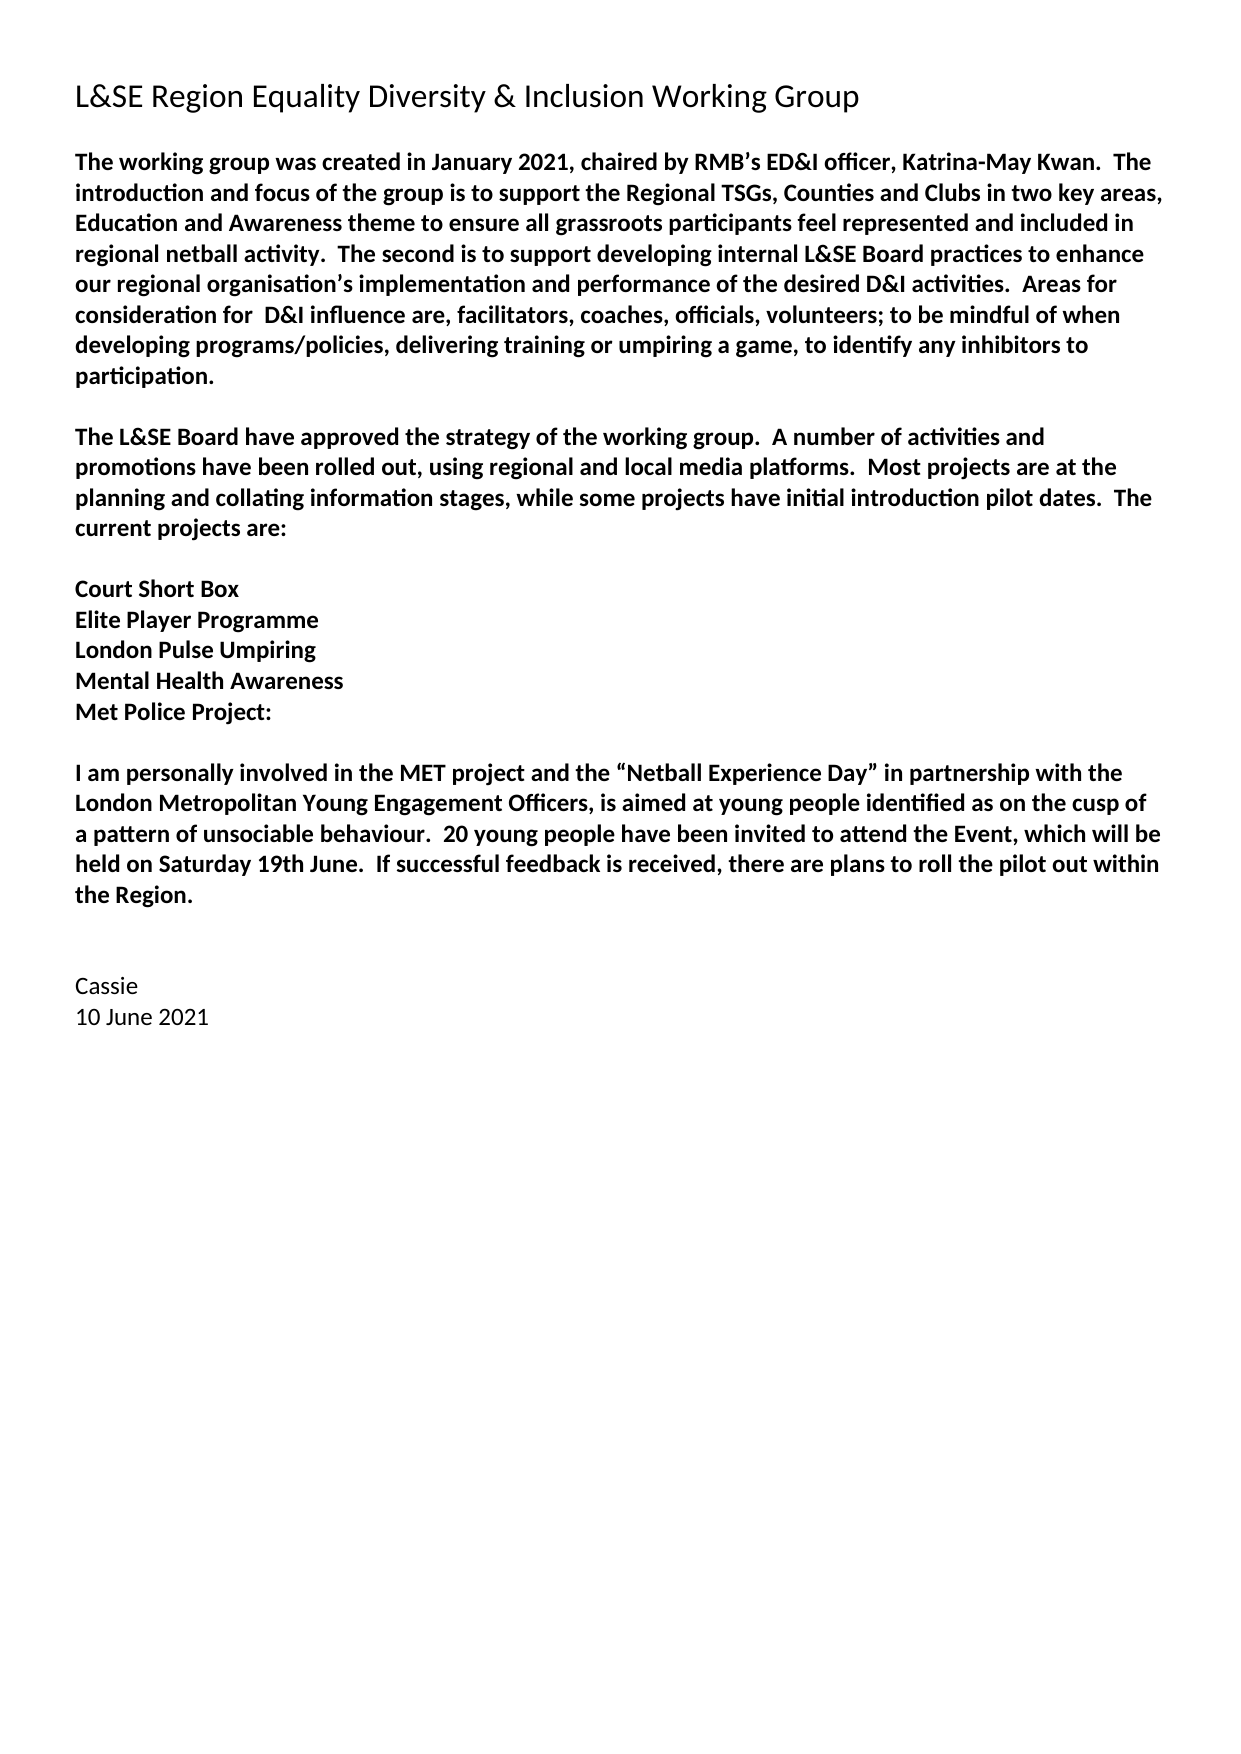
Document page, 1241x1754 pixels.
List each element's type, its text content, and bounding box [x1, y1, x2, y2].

text The working group was created in January 2021, chaired by RMB’s ED&I officer, Katrina-May Kwan. The introduction and focus of the group is to support the Regional TSGs, Counties and Clubs in two key areas, Education and Awareness theme to ensure all grassroots participants feel represented and included in regional netball activity. The second is to support developing internal L&SE Board practices to enhance our regional organisation’s implementation and performance of the desired D&I activities. Areas for consideration for D&I influence are, facilitators, coaches, officials, volunteers; to be mindful of when developing programs/policies, delivering training or umpiring a game, to identify any inhibitors to participation. [75, 146, 1165, 390]
text The L&SE Board have approved the strategy of the working group. A number of activities and promotions have been rolled out, using regional and local media platforms. Most projects are at the planning and collating information stages, while some projects have initial introduction pilot dates. The current projects are: [75, 421, 1165, 543]
text Mental Health Awareness [75, 665, 1165, 696]
text Court Short Box [75, 573, 1165, 604]
text 10 June 2021 [75, 1001, 1165, 1031]
text Met Police Project: [75, 696, 1165, 726]
text L&SE Region Equality Diversity & Inclusion Working Group [75, 75, 1165, 116]
text Elite Player Programme [75, 604, 1165, 634]
text Cassie [75, 970, 1165, 1001]
text London Pulse Umpiring [75, 634, 1165, 665]
text I am personally involved in the MET project and the “Netball Experience Day” in partnership with the London Metropolitan Young Engagement Officers, is aimed at young people identified as on the cusp of a pattern of unsociable behaviour. 20 young people have been invited to attend the Event, which will be held on Saturday 19th June. If successful feedback is received, there are plans to roll the pilot out within the Region. [75, 757, 1165, 909]
